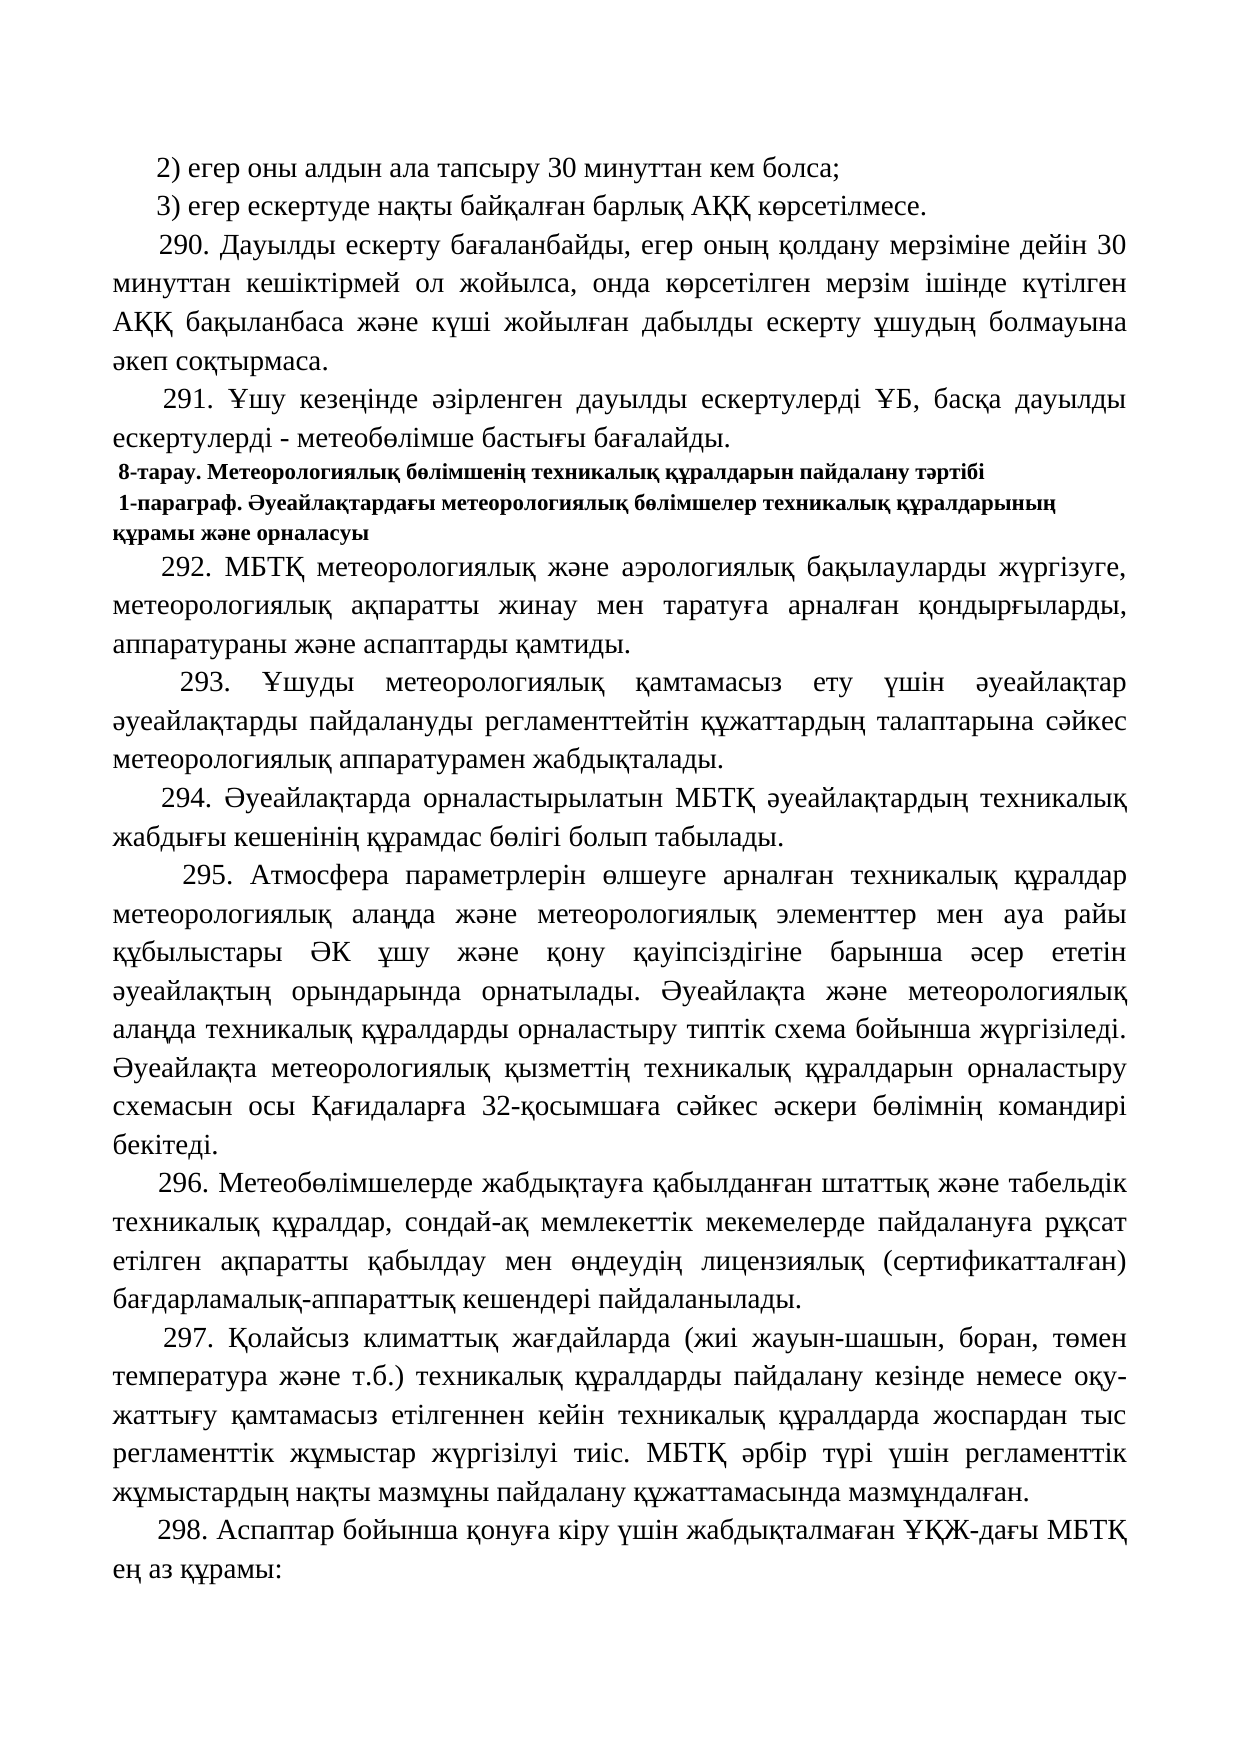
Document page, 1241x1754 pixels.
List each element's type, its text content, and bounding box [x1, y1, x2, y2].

text 294. Әуеайлақтарда орналастырылатын МБТҚ әуеайлақтардың техникалық жабдығы кешенінің құрамдас бөлігі болып табылады. [112, 780, 1128, 852]
text 293. Ұшуды метеорологиялық қамтамасыз ету үшін әуеайлақтар әуеайлақтарды пайдалануды регламенттейтін құжаттардың талаптарына сәйкес метеорологиялық аппаратурамен жабдықталады. [112, 664, 1128, 775]
text 8-тарау. Метеорологиялық бөлімшенің техникалық құралдарын пайдалану тәртібі [112, 458, 1128, 485]
text 298. Аспаптар бойынша қонуға кіру үшін жабдықталмаған ҰҚЖ-дағы МБТҚ ең аз құрамы: [112, 1512, 1128, 1584]
text 291. Ұшу кезеңінде әзірленген дауылды ескертулерді ҰБ, басқа дауылды ескертулерді - метеобөлімше бастығы бағалайды. [112, 381, 1128, 453]
text 1-параграф. Әуеайлақтардағы метеорологиялық бөлімшелер техникалық құралдарының құрамы және орналасуы [112, 488, 1128, 545]
text 290. Дауылды ескерту бағаланбайды, егер оның қолдану мерзіміне дейін 30 минуттан кешіктірмей ол жойылса, онда көрсетілген мерзім ішінде күтілген АҚҚ бақыланбаса және күші жойылған дабылды ескерту ұшудың болмауына әкеп соқтырмаса. [112, 227, 1128, 376]
text 2) егер оны алдын ала тапсыру 30 минуттан кем болса; [112, 150, 1128, 183]
text 297. Қолайсыз климаттық жағдайларда (жиі жауын-шашын, боран, төмен температура және т.б.) техникалық құралдарды пайдалану кезінде немесе оқу-жаттығу қамтамасыз етілгеннен кейін техникалық құралдарда жоспардан тыс регламенттік жұмыстар жүргізілуі тиіс. МБТҚ әрбір түрі үшін регламенттік жұмыстардың нақты мазмұны пайдалану құжаттамасында мазмұндалған. [112, 1320, 1128, 1507]
text 3) егер ескертуде нақты байқалған барлық АҚҚ көрсетілмесе. [112, 188, 1128, 222]
text 295. Атмосфера параметрлерін өлшеуге арналған техникалық құралдар метеорологиялық алаңда және метеорологиялық элементтер мен ауа райы құбылыстары ӘК ұшу және қону қауіпсіздігіне барынша әсер ететін әуеайлақтың орындарында орнатылады. Әуеайлақта және метеорологиялық алаңда техникалық құралдарды орналастыру типтік схема бойынша жүргізіледі. Әуеайлақта метеорологиялық қызметтің техникалық құралдарын орналастыру схемасын осы Қағидаларға 32-қосымшаға сәйкес әскери бөлімнің командирі бекітеді. [112, 857, 1128, 1161]
text 296. Метеобөлімшелерде жабдықтауға қабылданған штаттық және табельдік техникалық құралдар, сондай-ақ мемлекеттік мекемелерде пайдалануға рұқсат етілген ақпаратты қабылдау мен өңдеудің лицензиялық (сертификатталған) бағдарламалық-аппараттық кешендері пайдаланылады. [112, 1166, 1128, 1315]
text 292. МБТҚ метеорологиялық және аэрологиялық бақылауларды жүргізуге, метеорологиялық ақпаратты жинау мен таратуға арналған қондырғыларды, аппаратураны және аспаптарды қамтиды. [112, 549, 1128, 659]
